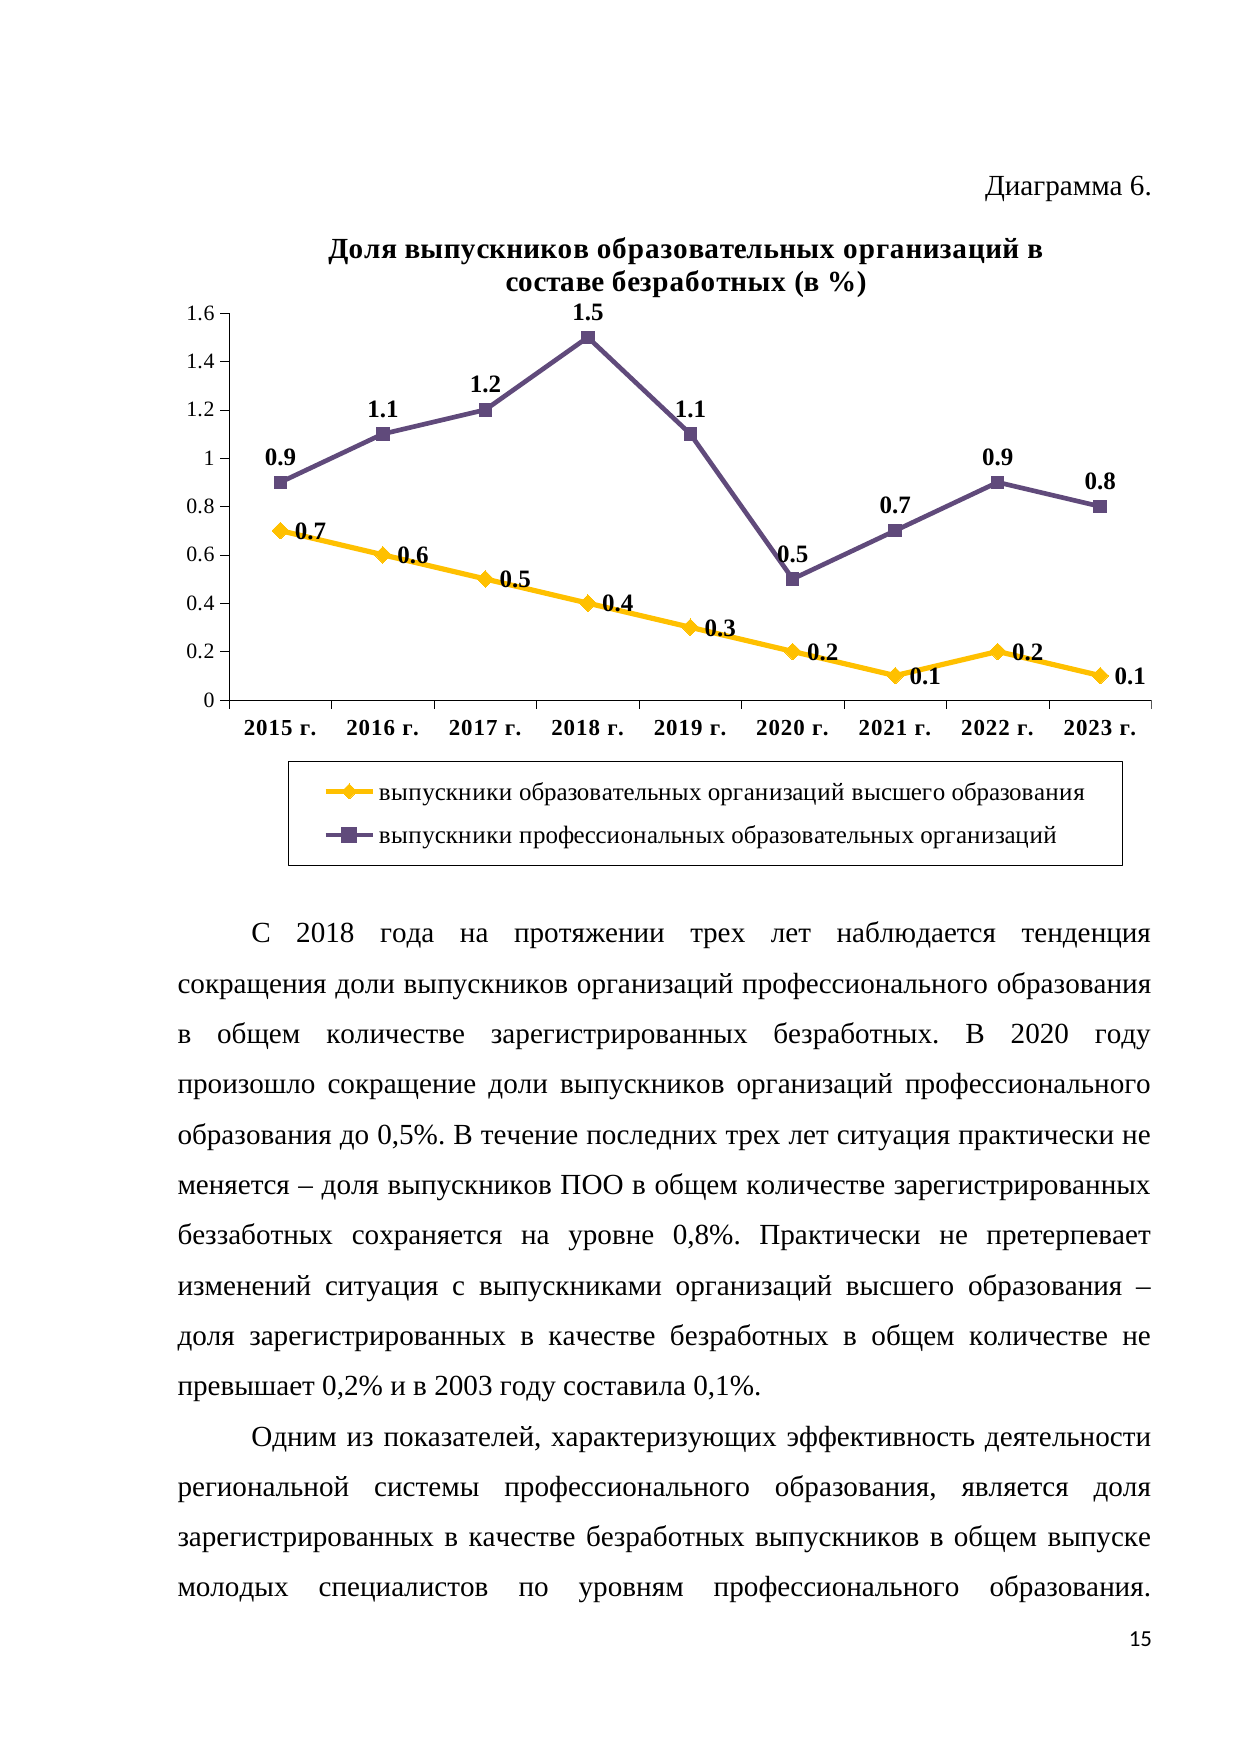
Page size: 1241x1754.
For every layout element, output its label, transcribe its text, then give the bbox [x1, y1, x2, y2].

text Диаграмма 6. [177, 168, 1152, 202]
text С 2018 года на протяжении трех лет наблюдается тенденция сокращения доли выпускников организаций профессионального образования в общем количестве зарегистрированных безработных. В 2020 году произошло сокращение доли выпускников организаций профессионального образования до 0,5%. В течение последних трех лет ситуация практически не меняется – доля выпускников ПОО в общем количестве зарегистрированных беззаботных сохраняется на уровне 0,8%. Практически не претерпевает изменений ситуация с выпускниками организаций высшего образования – доля зарегистрированных в качестве безработных в общем количестве не превышает 0,2% и в 2003 году составила 0,1%. [177, 916, 1152, 1402]
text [177, 1419, 1152, 1603]
